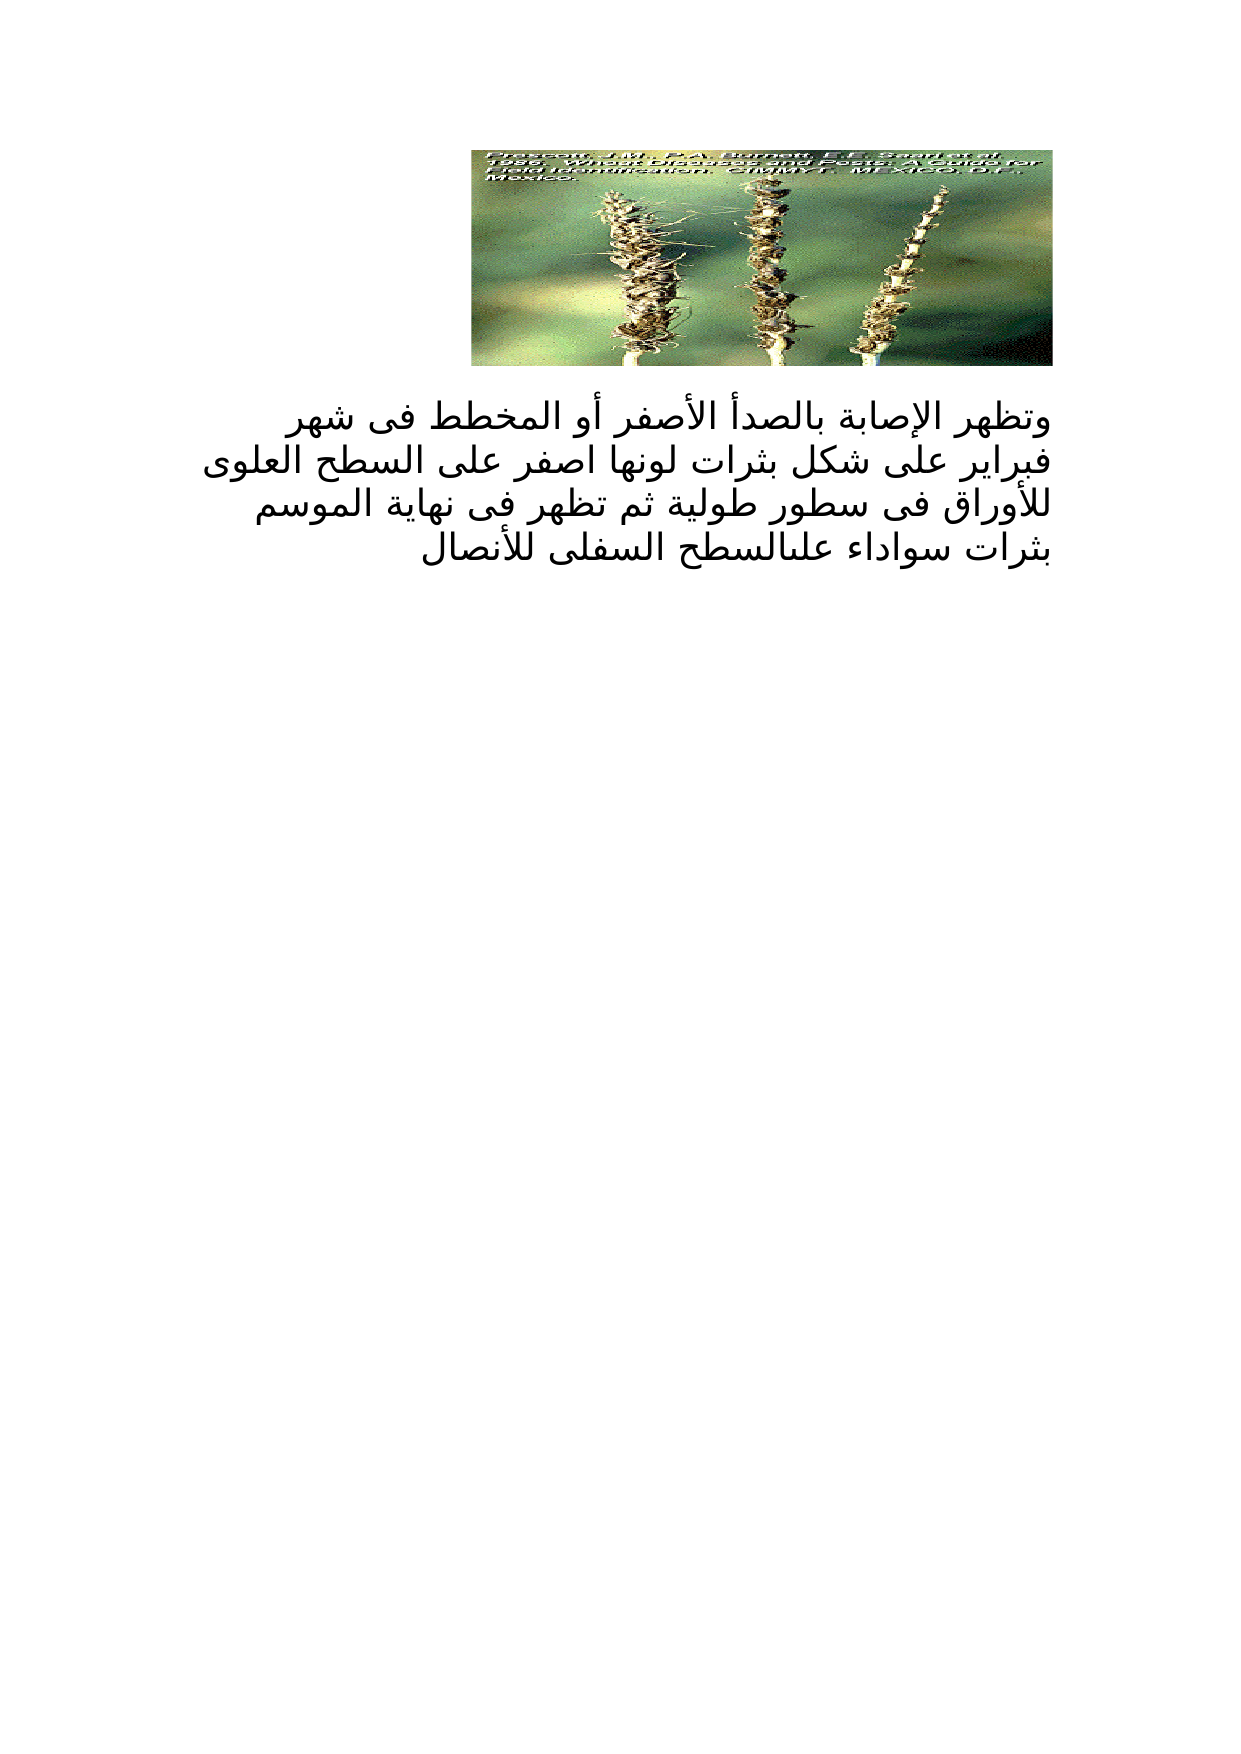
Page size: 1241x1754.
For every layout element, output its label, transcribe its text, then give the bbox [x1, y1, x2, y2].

picture [471, 150, 1053, 366]
text وتظهر الإصابة بالصدأ الأصفر أو المخطط فى شهر فبراير على شكل بثرات لونها اصفر على السطح العلوى للأوراق فى سطور طولية ثم تظهر فى نهاية الموسم بثرات سواداء علىالسطح السفلى للأنصال [187, 395, 1053, 569]
